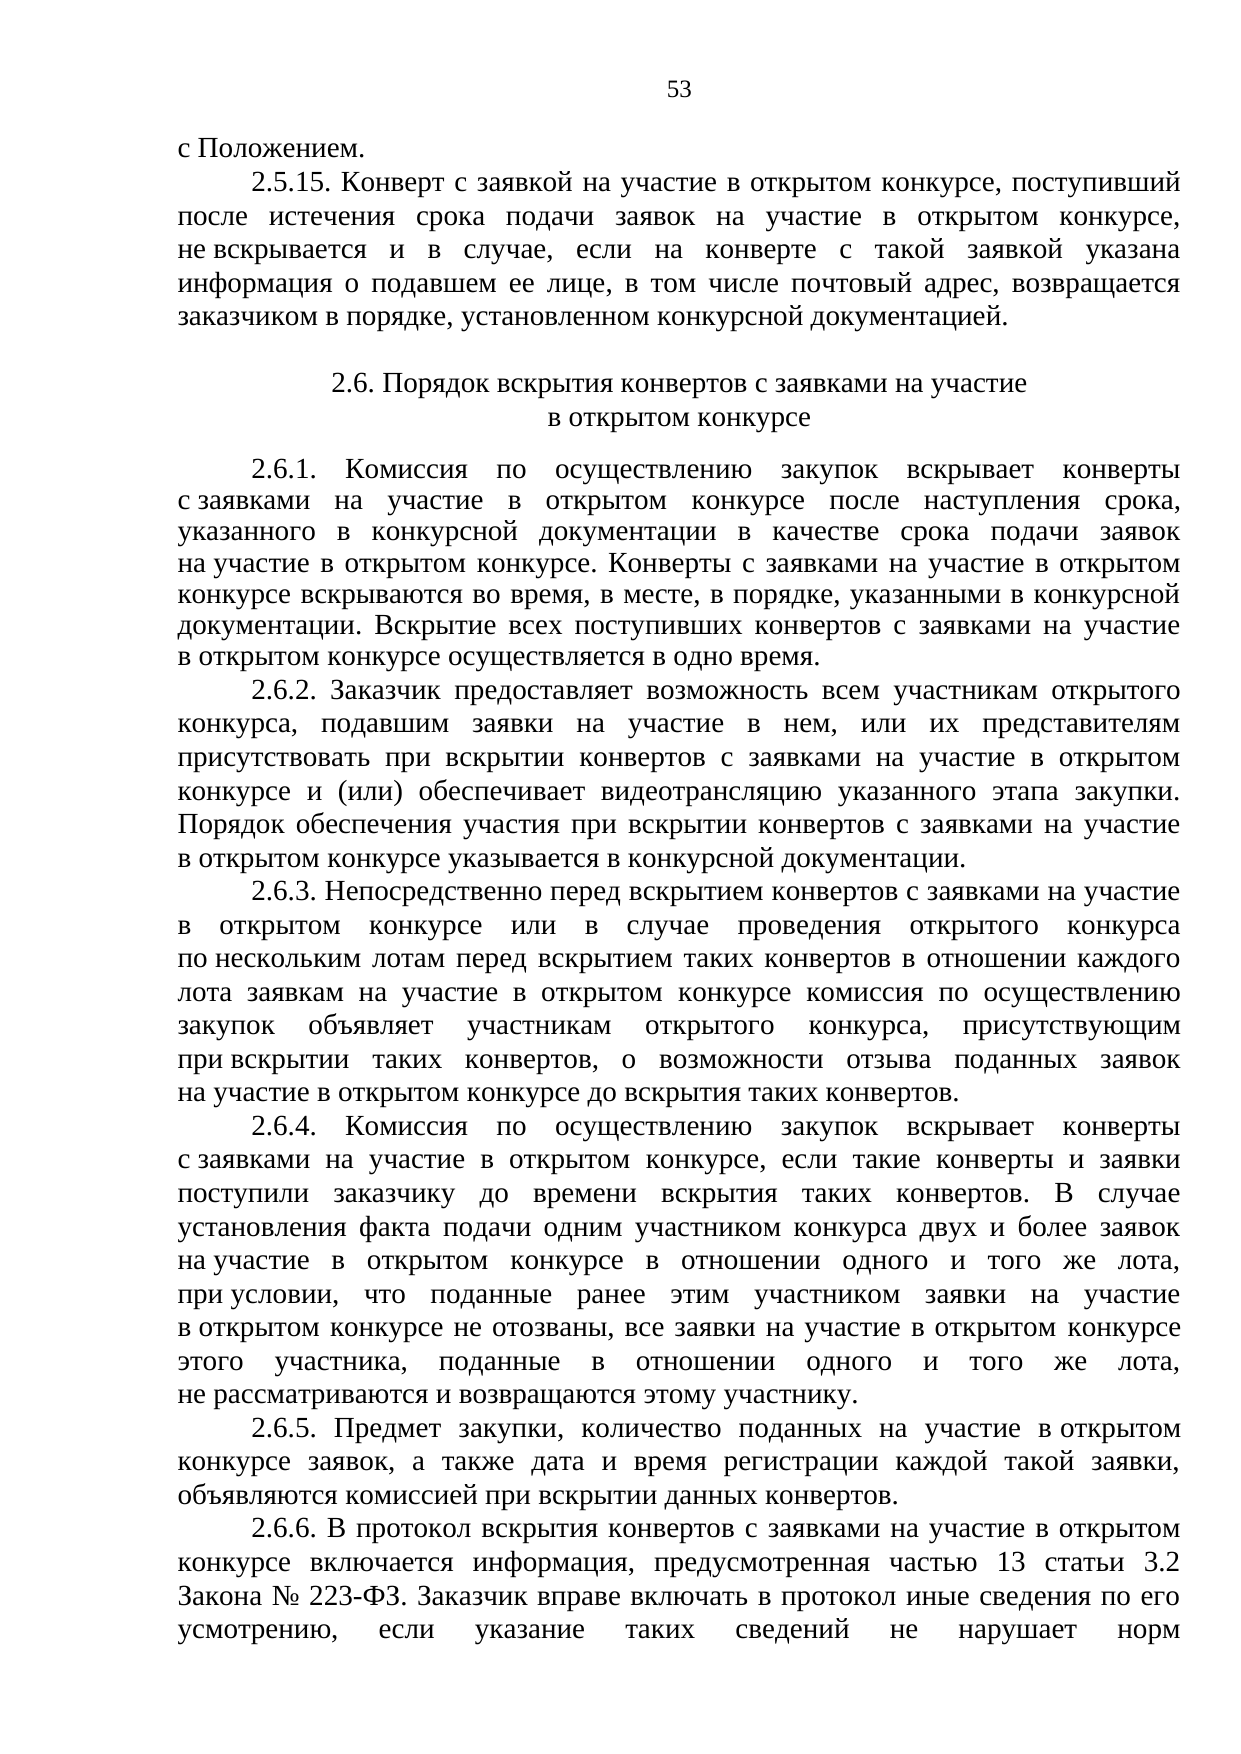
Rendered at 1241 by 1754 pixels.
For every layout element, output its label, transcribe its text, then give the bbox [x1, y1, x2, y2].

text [177, 1511, 1181, 1645]
text 2.6.1. Комиссия по осуществлению закупок вскрывает конверты с заявками на участие в открытом конкурсе после наступления срока, указанного в конкурсной документации в качестве срока подачи заявок на участие в открытом конкурсе. Конверты с заявками на участие в открытом конкурсе вскрываются во время, в месте, в порядке, указанными в конкурсной документации. Вскрытие всех поступивших конвертов с заявками на участие в открытом конкурсе осуществляется в одно время. [177, 453, 1181, 672]
text 2.6.5. Предмет закупки, количество поданных на участие в открытом конкурсе заявок, а также дата и время регистрации каждой такой заявки, объявляются комиссией при вскрытии данных конвертов. [177, 1410, 1181, 1511]
text 2.6.3. Непосредственно перед вскрытием конвертов с заявками на участие в открытом конкурсе или в случае проведения открытого конкурса по нескольким лотам перед вскрытием таких конвертов в отношении каждого лота заявкам на участие в открытом конкурсе комиссия по осуществлению закупок объявляет участникам открытого конкурса, присутствующим при вскрытии таких конвертов, о возможности отзыва поданных заявок на участие в открытом конкурсе до вскрытия таких конвертов. [177, 873, 1181, 1108]
list в открытом конкурсе [177, 399, 1181, 432]
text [177, 131, 1181, 164]
text 2.6.2. Заказчик предоставляет возможность всем участникам открытого конкурса, подавшим заявки на участие в нем, или их представителям присутствовать при вскрытии конвертов с заявками на участие в открытом конкурсе и (или) обеспечивает видеотрансляцию указанного этапа закупки. Порядок обеспечения участия при вскрытии конвертов с заявками на участие в открытом конкурсе указывается в конкурсной документации. [177, 672, 1181, 873]
list 2.6. Порядок вскрытия конвертов с заявками на участие [177, 365, 1181, 399]
text 2.6.4. Комиссия по осуществлению закупок вскрывает конверты с заявками на участие в открытом конкурсе, если такие конверты и заявки поступили заказчику до времени вскрытия таких конвертов. В случае установления факта подачи одним участником конкурса двух и более заявок на участие в открытом конкурсе в отношении одного и того же лота, при условии, что поданные ранее этим участником заявки на участие в открытом конкурсе не отозваны, все заявки на участие в открытом конкурсе этого участника, поданные в отношении одного и того же лота, не рассматриваются и возвращаются этому участнику. [177, 1108, 1181, 1410]
text 2.5.15. Конверт с заявкой на участие в открытом конкурсе, поступивший после истечения срока подачи заявок на участие в открытом конкурсе, не вскрывается и в случае, если на конверте с такой заявкой указана информация о подавшем ее лице, в том числе почтовый адрес, возвращается заказчиком в порядке, установленном конкурсной документацией. [177, 164, 1181, 332]
